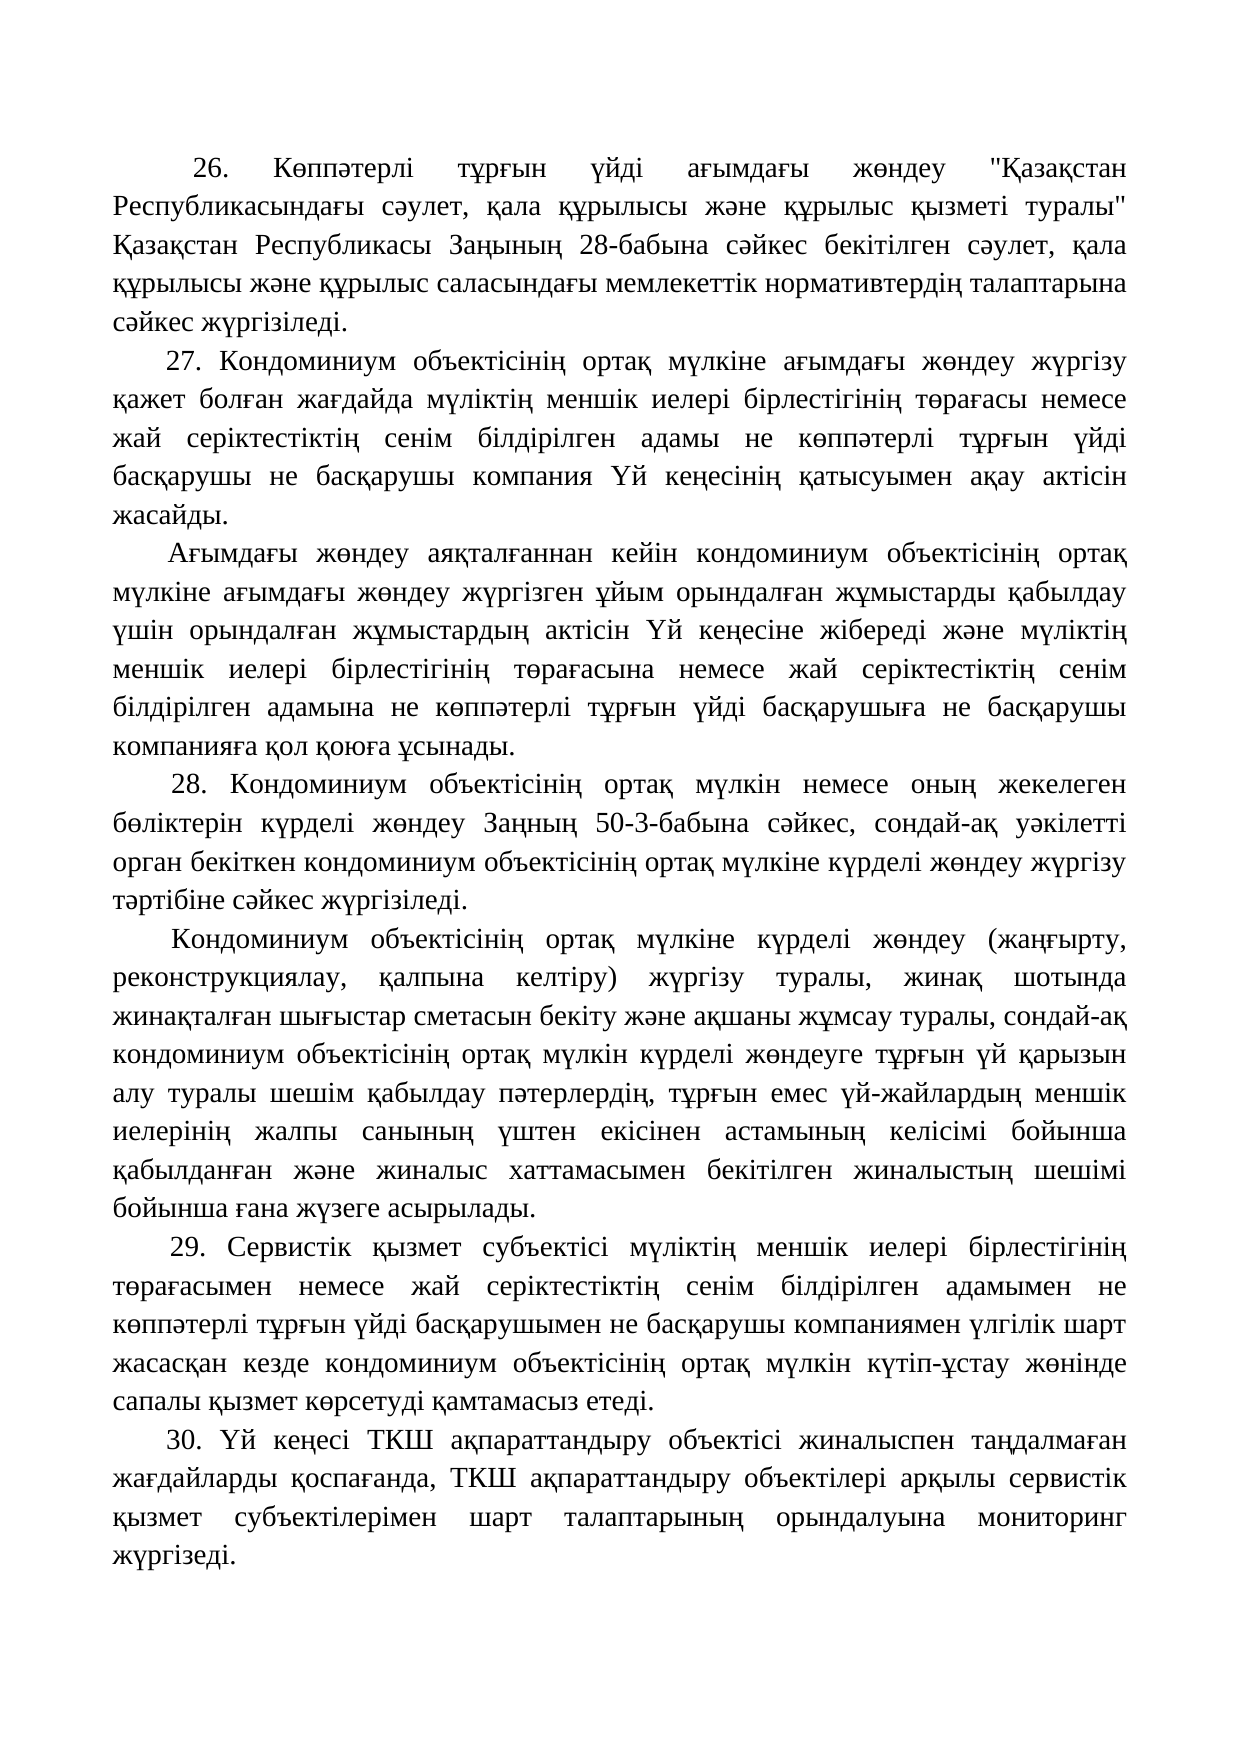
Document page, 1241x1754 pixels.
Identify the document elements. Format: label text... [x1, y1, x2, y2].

text 28. Кондоминиум объектісінің ортақ мүлкін немесе оның жекелеген бөліктерін күрделі жөндеу Заңның 50-3-бабына сәйкес, сондай-ақ уәкілетті орган бекіткен кондоминиум объектісінің ортақ мүлкіне күрделі жөндеу жүргізу тәртібіне сәйкес жүргізіледі. [112, 767, 1128, 916]
text Кондоминиум объектісінің ортақ мүлкіне күрделі жөндеу (жаңғырту, реконструкциялау, қалпына келтіру) жүргізу туралы, жинақ шотында жинақталған шығыстар сметасын бекіту және ақшаны жұмсау туралы, сондай-ақ кондоминиум объектісінің ортақ мүлкін күрделі жөндеуге тұрғын үй қарызын алу туралы шешім қабылдау пәтерлердің, тұрғын емес үй-жайлардың меншік иелерінің жалпы санының үштен екісінен астамының келісімі бойынша қабылданған және жиналыс хаттамасымен бекітілген жиналыстың шешімі бойынша ғана жүзеге асырылады. [112, 921, 1128, 1224]
text 27. Кондоминиум объектісінің ортақ мүлкіне ағымдағы жөндеу жүргізу қажет болған жағдайда мүліктің меншік иелері бірлестігінің төрағасы немесе жай серіктестіктің сенім білдірілген адамы не көппәтерлі тұрғын үйді басқарушы не басқарушы компания Үй кеңесінің қатысуымен ақау актісін жасайды. [112, 343, 1128, 530]
text 29. Сервистік қызмет субъектісі мүліктің меншік иелері бірлестігінің төрағасымен немесе жай серіктестіктің сенім білдірілген адамымен не көппәтерлі тұрғын үйді басқарушымен не басқарушы компаниямен үлгілік шарт жасасқан кезде кондоминиум объектісінің ортақ мүлкін күтіп-ұстау жөнінде сапалы қызмет көрсетуді қамтамасыз етеді. [112, 1229, 1128, 1417]
text 26. Көппәтерлі тұрғын үйді ағымдағы жөндеу "Қазақстан Республикасындағы сәулет, қала құрылысы және құрылыс қызметі туралы" Қазақстан Республикасы Заңының 28-бабына сәйкес бекітілген сәулет, қала құрылысы және құрылыс саласындағы мемлекеттік нормативтердің талаптарына сәйкес жүргізіледі. [112, 150, 1128, 338]
text Ағымдағы жөндеу аяқталғаннан кейін кондоминиум объектісінің ортақ мүлкіне ағымдағы жөндеу жүргізген ұйым орындалған жұмыстарды қабылдау үшін орындалған жұмыстардың актісін Үй кеңесіне жібереді және мүліктің меншік иелері бірлестігінің төрағасына немесе жай серіктестіктің сенім білдірілген адамына не көппәтерлі тұрғын үйді басқарушыға не басқарушы компанияға қол қоюға ұсынады. [112, 535, 1128, 762]
text 30. Үй кеңесі ТКШ ақпараттандыру объектісі жиналыспен таңдалмаған жағдайларды қоспағанда, ТКШ ақпараттандыру объектілері арқылы сервистік қызмет субъектілерімен шарт талаптарының орындалуына мониторинг жүргізеді. [112, 1422, 1128, 1571]
